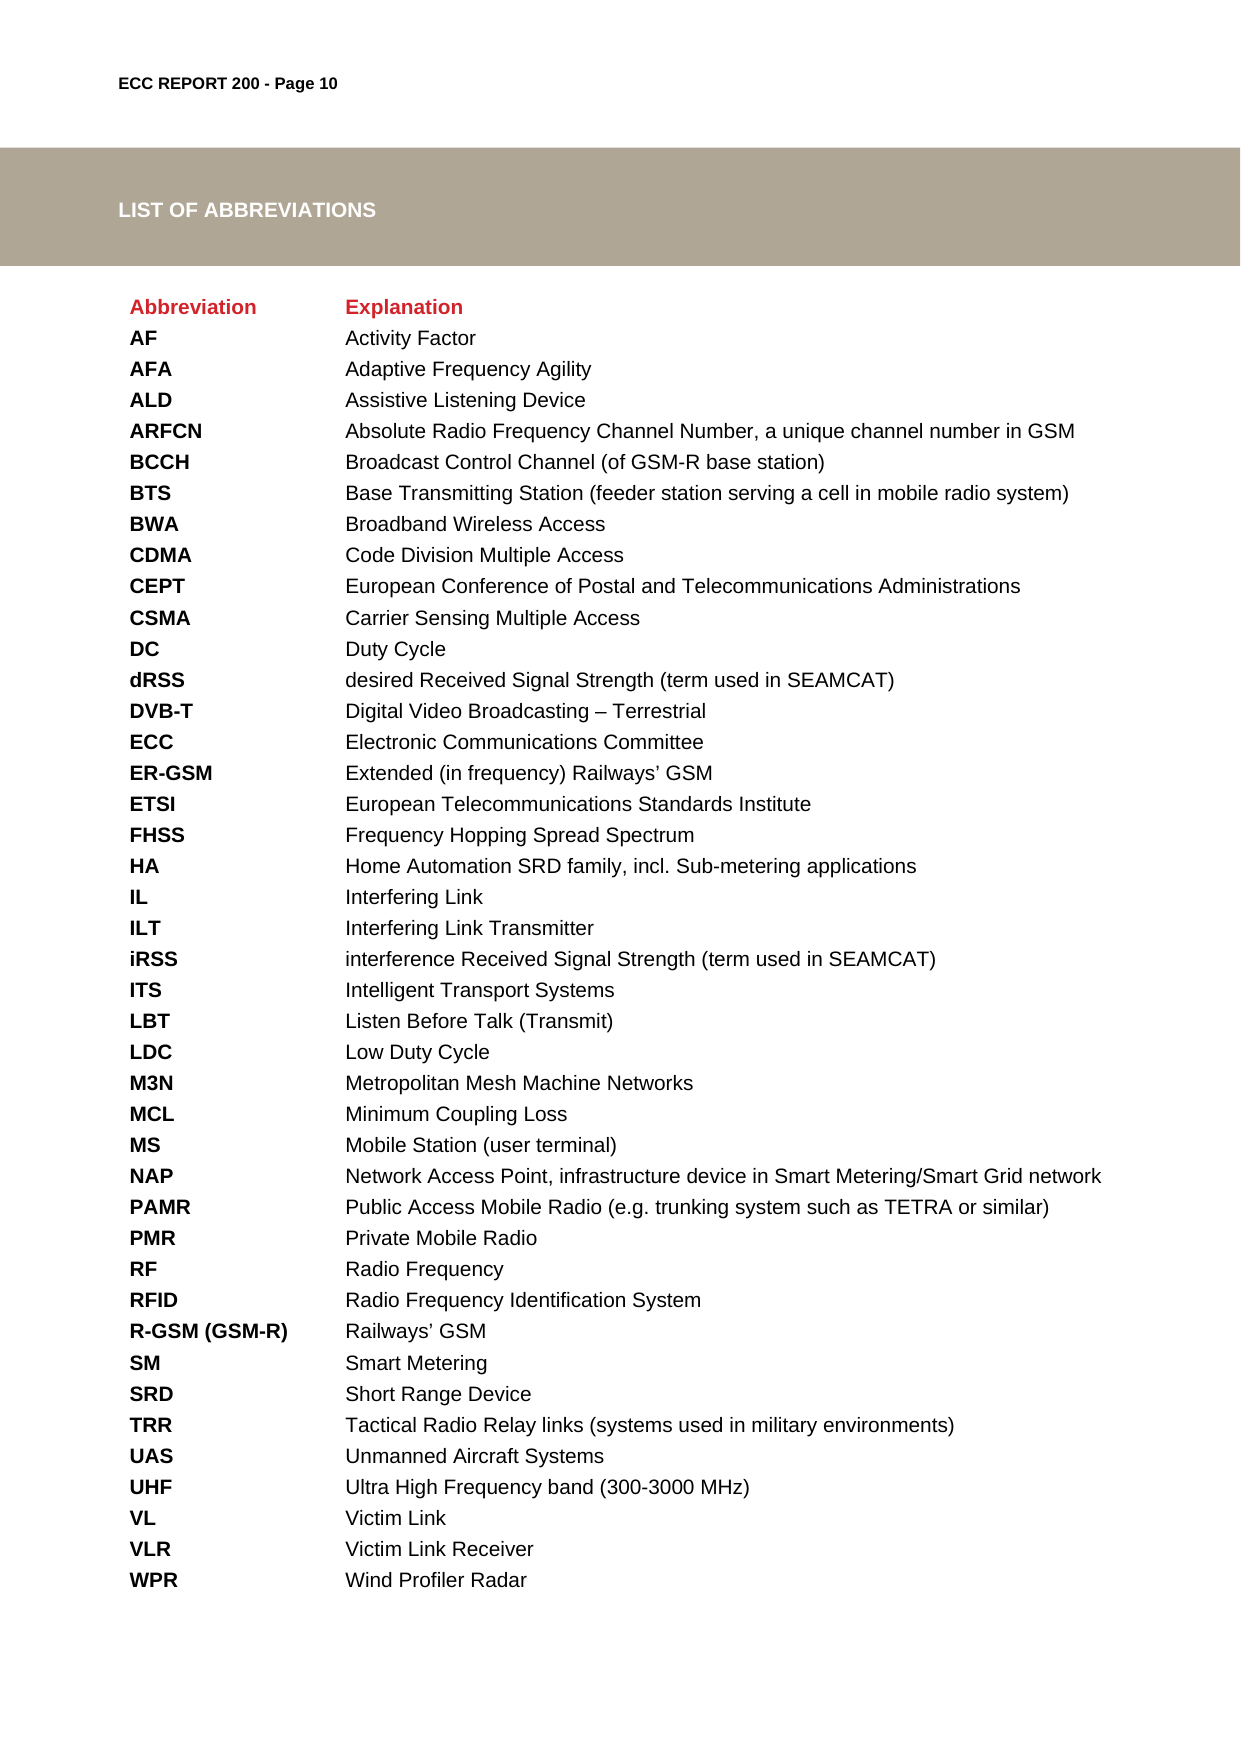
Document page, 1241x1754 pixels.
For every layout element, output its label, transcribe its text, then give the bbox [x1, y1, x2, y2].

table_cell Home Automation SRD family, incl. Sub-metering applications [334, 853, 1122, 883]
table_cell Network Access Point, infrastructure device in Smart Metering/Smart Grid network [334, 1163, 1122, 1194]
table_cell ECC [118, 728, 334, 759]
table_cell Railways’ GSM [334, 1318, 1122, 1349]
table_cell Ultra High Frequency band (300-3000 MHz) [334, 1473, 1122, 1504]
table_cell DC [118, 635, 334, 666]
table_cell TRR [118, 1411, 334, 1442]
table_cell Tactical Radio Relay links (systems used in military environments) [334, 1411, 1122, 1442]
table_cell Broadcast Control Channel (of GSM-R base station) [334, 449, 1122, 480]
table_cell UHF [118, 1473, 334, 1504]
text LIST OF ABBREVIATIONS [118, 198, 1122, 222]
table_cell LBT [118, 1008, 334, 1039]
table_cell CSMA [118, 604, 334, 635]
table_cell Victim Link [334, 1504, 1122, 1535]
table_cell Assistive Listening Device [334, 387, 1122, 418]
table_cell BWA [118, 511, 334, 542]
table_cell Radio Frequency [334, 1256, 1122, 1287]
table_cell Metropolitan Mesh Machine Networks [334, 1070, 1122, 1101]
table_cell Low Duty Cycle [334, 1039, 1122, 1070]
table_cell ALD [118, 387, 334, 418]
table_cell Adaptive Frequency Agility [334, 356, 1122, 387]
table_cell Smart Metering [334, 1349, 1122, 1380]
table_cell Duty Cycle [334, 635, 1122, 666]
table_cell R-GSM (GSM-R) [118, 1318, 334, 1349]
table_cell Victim Link Receiver [334, 1535, 1122, 1566]
table_cell RFID [118, 1287, 334, 1318]
table_cell HA [118, 853, 334, 883]
table_cell Private Mobile Radio [334, 1225, 1122, 1256]
table_cell M3N [118, 1070, 334, 1101]
table_cell Activity Factor [334, 325, 1122, 356]
table_cell CDMA [118, 542, 334, 573]
table_cell Code Division Multiple Access [334, 542, 1122, 573]
table_cell IL [118, 884, 334, 914]
table_cell Broadband Wireless Access [334, 511, 1122, 542]
table_cell MCL [118, 1101, 334, 1132]
table_cell CEPT [118, 573, 334, 604]
table_cell Short Range Device [334, 1380, 1122, 1411]
table_cell SM [118, 1349, 334, 1380]
table_cell PAMR [118, 1194, 334, 1225]
table_cell VLR [118, 1535, 334, 1566]
table_cell Interfering Link Transmitter [334, 915, 1122, 946]
table_cell Public Access Mobile Radio (e.g. trunking system such as TETRA or similar) [334, 1194, 1122, 1225]
table_header Explanation [334, 294, 1122, 325]
table_cell Radio Frequency Identification System [334, 1287, 1122, 1318]
table_cell SRD [118, 1380, 334, 1411]
table_cell MS [118, 1132, 334, 1163]
table_cell Listen Before Talk (Transmit) [334, 1008, 1122, 1039]
table_cell Mobile Station (user terminal) [334, 1132, 1122, 1163]
table_cell dRSS [118, 666, 334, 697]
table_cell VL [118, 1504, 334, 1535]
table_cell NAP [118, 1163, 334, 1194]
table_cell Minimum Coupling Loss [334, 1101, 1122, 1132]
table_cell Unmanned Aircraft Systems [334, 1442, 1122, 1473]
table_cell Wind Profiler Radar [334, 1566, 1122, 1597]
table_cell Carrier Sensing Multiple Access [334, 604, 1122, 635]
table_cell European Telecommunications Standards Institute [334, 790, 1122, 821]
table_cell UAS [118, 1442, 334, 1473]
table_cell Intelligent Transport Systems [334, 977, 1122, 1008]
table_cell Digital Video Broadcasting – Terrestrial [334, 697, 1122, 728]
table_cell ITS [118, 977, 334, 1008]
table_header Abbreviation [118, 294, 334, 325]
table_cell interference Received Signal Strength (term used in SEAMCAT) [334, 946, 1122, 977]
table_cell FHSS [118, 821, 334, 852]
table_cell Frequency Hopping Spread Spectrum [334, 821, 1122, 852]
table_cell WPR [118, 1566, 334, 1597]
table_cell Absolute Radio Frequency Channel Number, a unique channel number in GSM [334, 418, 1122, 449]
table_cell BTS [118, 480, 334, 511]
table_cell BCCH [118, 449, 334, 480]
table_cell PMR [118, 1225, 334, 1256]
table_cell Base Transmitting Station (feeder station serving a cell in mobile radio system) [334, 480, 1122, 511]
table_cell desired Received Signal Strength (term used in SEAMCAT) [334, 666, 1122, 697]
table_cell Extended (in frequency) Railways’ GSM [334, 759, 1122, 790]
table_cell LDC [118, 1039, 334, 1070]
table_cell iRSS [118, 946, 334, 977]
table_cell Interfering Link [334, 884, 1122, 914]
table_cell ETSI [118, 790, 334, 821]
table_cell ER-GSM [118, 759, 334, 790]
table_cell DVB-T [118, 697, 334, 728]
table_cell Electronic Communications Committee [334, 728, 1122, 759]
table_cell European Conference of Postal and Telecommunications Administrations [334, 573, 1122, 604]
table_cell ILT [118, 915, 334, 946]
table_cell AF [118, 325, 334, 356]
table_cell AFA [118, 356, 334, 387]
table_cell ARFCN [118, 418, 334, 449]
table_cell RF [118, 1256, 334, 1287]
